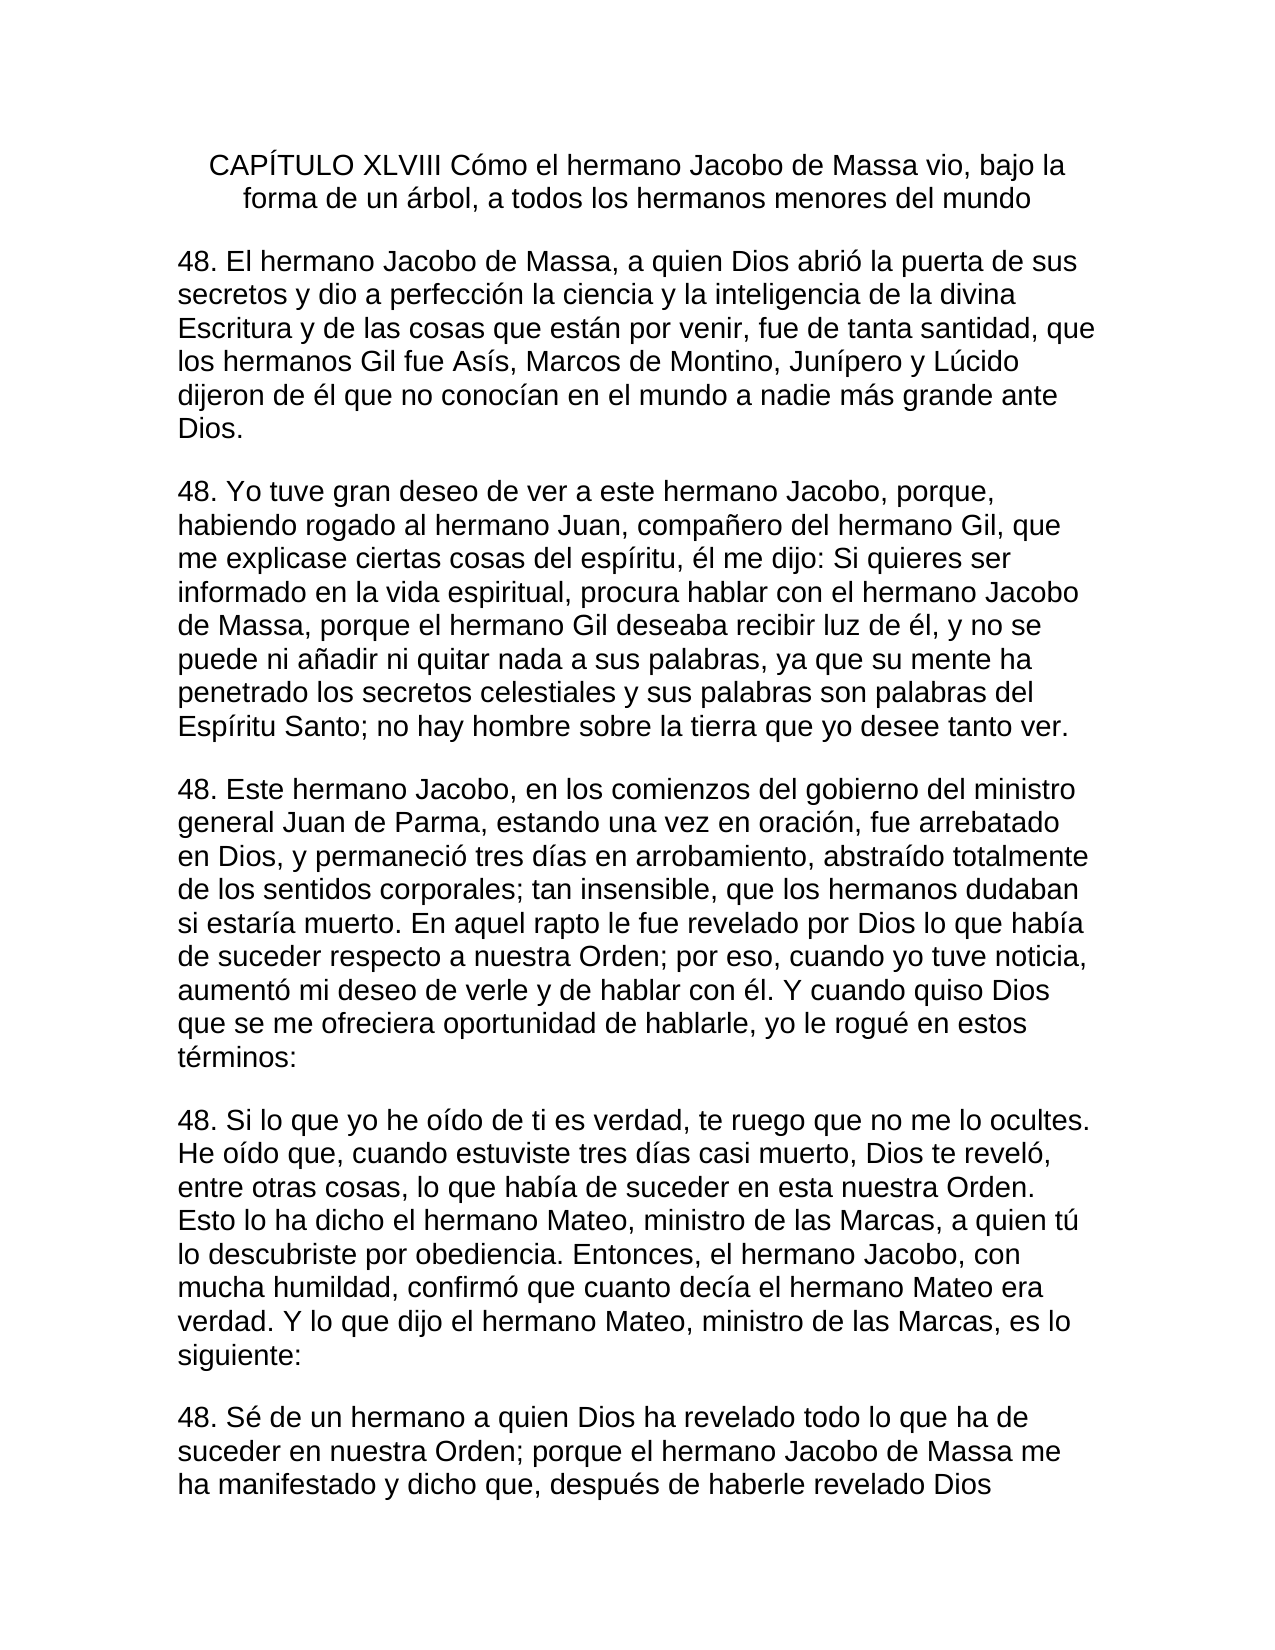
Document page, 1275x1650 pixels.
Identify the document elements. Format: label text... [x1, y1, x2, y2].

text 48. Yo tuve gran deseo de ver a este hermano Jacobo, porque, habiendo rogado al hermano Juan, compañero del hermano Gil, que me explicase ciertas cosas del espíritu, él me dijo: Si quieres ser informado en la vida espiritual, procura hablar con el hermano Jacobo de Massa, porque el hermano Gil deseaba recibir luz de él, y no se puede ni añadir ni quitar nada a sus palabras, ya que su mente ha penetrado los secretos celestiales y sus palabras son palabras del Espíritu Santo; no hay hombre sobre la tierra que yo desee tanto ver. [177, 474, 1098, 743]
text 48. Si lo que yo he oído de ti es verdad, te ruego que no me lo ocultes. He oído que, cuando estuviste tres días casi muerto, Dios te reveló, entre otras cosas, lo que había de suceder en esta nuestra Orden. Esto lo ha dicho el hermano Mateo, ministro de las Marcas, a quien tú lo descubriste por obediencia. Entonces, el hermano Jacobo, con mucha humildad, confirmó que cuanto decía el hermano Mateo era verdad. Y lo que dijo el hermano Mateo, ministro de las Marcas, es lo siguiente: [177, 1103, 1098, 1371]
text 48. Este hermano Jacobo, en los comienzos del gobierno del ministro general Juan de Parma, estando una vez en oración, fue arrebatado en Dios, y permaneció tres días en arrobamiento, abstraído totalmente de los sentidos corporales; tan insensible, que los hermanos dudaban si estaría muerto. En aquel rapto le fue revelado por Dios lo que había de suceder respecto a nuestra Orden; por eso, cuando yo tuve noticia, aumentó mi deseo de verle y de hablar con él. Y cuando quiso Dios que se me ofreciera oportunidad de hablarle, yo le rogué en estos términos: [177, 772, 1098, 1074]
text 48. El hermano Jacobo de Massa, a quien Dios abrió la puerta de sus secretos y dio a perfección la ciencia y la inteligencia de la divina Escritura y de las cosas que están por venir, fue de tanta santidad, que los hermanos Gil fue Asís, Marcos de Montino, Junípero y Lúcido dijeron de él que no conocían en el mundo a nadie más grande ante Dios. [177, 244, 1098, 445]
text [177, 1400, 1098, 1501]
text CAPÍTULO XLVIII Cómo el hermano Jacobo de Massa vio, bajo la forma de un árbol, a todos los hermanos menores del mundo [177, 148, 1098, 215]
